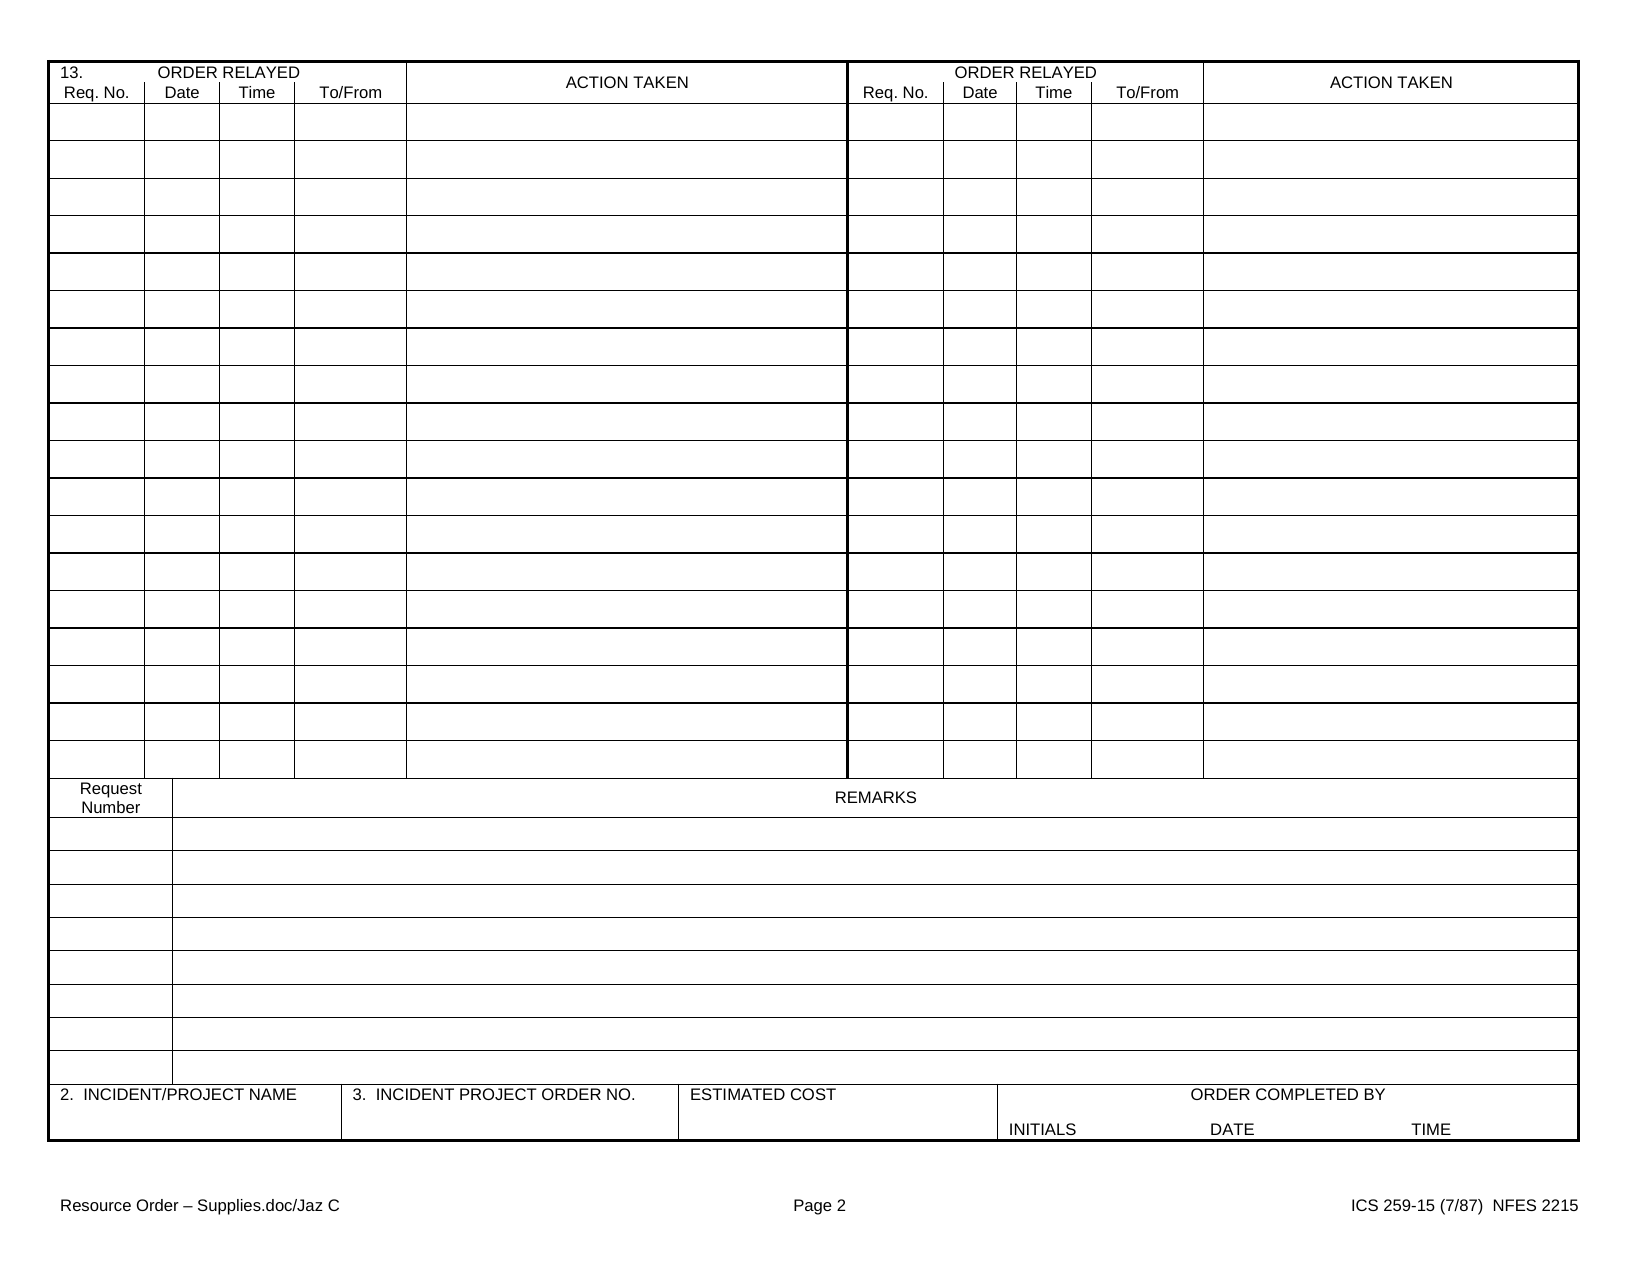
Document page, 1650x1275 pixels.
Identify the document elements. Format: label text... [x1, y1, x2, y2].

table_cell [220, 741, 294, 777]
table_cell [849, 216, 943, 252]
table_cell [1092, 216, 1203, 252]
table_cell [145, 516, 219, 552]
table_cell [1204, 441, 1577, 477]
table_cell [849, 141, 943, 177]
table_cell [1204, 291, 1577, 327]
table_cell [1017, 629, 1091, 665]
table_cell [407, 741, 846, 777]
table_cell [407, 629, 846, 665]
table_cell [50, 291, 144, 327]
table_cell [1204, 104, 1577, 140]
table_cell [1204, 741, 1577, 777]
table_cell [1017, 291, 1091, 327]
table_cell [944, 666, 1016, 702]
table_cell [1017, 104, 1091, 140]
table_cell [295, 254, 406, 290]
table_cell [1204, 216, 1577, 252]
table_cell [295, 629, 406, 665]
table_cell [220, 629, 294, 665]
table_cell Req. No. [849, 82, 943, 102]
table_cell [220, 591, 294, 627]
table_cell [1204, 666, 1577, 702]
table_cell [849, 291, 943, 327]
table_cell To/From [295, 82, 406, 102]
table_cell [220, 179, 294, 215]
table_cell 2. INCIDENT/PROJECT NAME [50, 1085, 341, 1139]
table_cell [1092, 254, 1203, 290]
table_header 13. ORDER RELAYED [50, 63, 406, 82]
table_cell [145, 741, 219, 777]
table_cell [50, 554, 144, 590]
table_cell [50, 741, 144, 777]
table_cell [50, 516, 144, 552]
table_cell [1204, 591, 1577, 627]
table_cell [50, 629, 144, 665]
table_cell [1092, 704, 1203, 740]
table_cell [50, 216, 144, 252]
table_cell [220, 291, 294, 327]
table_cell [220, 479, 294, 515]
table_cell [1092, 741, 1203, 777]
table_cell [407, 404, 846, 440]
table_cell ESTIMATED COST [679, 1085, 997, 1139]
table_cell [1204, 254, 1577, 290]
table_cell [407, 329, 846, 365]
table_cell [145, 441, 219, 477]
table_cell [145, 104, 219, 140]
table_cell [220, 441, 294, 477]
table_cell [1204, 479, 1577, 515]
table_cell [145, 666, 219, 702]
table_cell [944, 141, 1016, 177]
table_cell [1092, 666, 1203, 702]
table_cell [50, 1018, 172, 1050]
table_cell [50, 918, 172, 950]
table_cell [1017, 441, 1091, 477]
table_cell [145, 254, 219, 290]
table_cell [407, 591, 846, 627]
table_cell [50, 591, 144, 627]
table_cell 3. INCIDENT PROJECT ORDER NO. [342, 1085, 678, 1139]
table_cell [944, 629, 1016, 665]
table_cell [295, 591, 406, 627]
table_cell Time [1017, 82, 1091, 102]
table_cell [1092, 479, 1203, 515]
table_cell [220, 254, 294, 290]
table_cell [145, 629, 219, 665]
table_cell [849, 666, 943, 702]
table_cell [849, 554, 943, 590]
table_cell [295, 404, 406, 440]
table_cell [145, 591, 219, 627]
table_cell [849, 404, 943, 440]
table_cell [173, 1018, 1577, 1050]
table_header ACTION TAKEN [1204, 63, 1577, 102]
table_cell [220, 141, 294, 177]
table_cell [1017, 216, 1091, 252]
table_cell [1092, 291, 1203, 327]
table_cell [50, 329, 144, 365]
table_cell TIME [1400, 1117, 1577, 1139]
table_header ACTION TAKEN [407, 63, 846, 102]
table_cell [295, 179, 406, 215]
table_cell [50, 404, 144, 440]
table_cell [1092, 179, 1203, 215]
table_cell [50, 441, 144, 477]
table_cell [220, 104, 294, 140]
table_cell [944, 404, 1016, 440]
table_cell [849, 741, 943, 777]
table_cell [173, 951, 1577, 983]
table_cell [1017, 329, 1091, 365]
table_cell [407, 291, 846, 327]
table_cell [295, 479, 406, 515]
table_cell [944, 516, 1016, 552]
table_cell [407, 104, 846, 140]
table_cell [849, 179, 943, 215]
table_cell [295, 291, 406, 327]
table_cell [944, 104, 1016, 140]
table_cell [145, 179, 219, 215]
table_cell [1092, 404, 1203, 440]
table_cell [1017, 741, 1091, 777]
table_header ORDER RELAYED [849, 63, 1203, 82]
table_cell [295, 329, 406, 365]
table_cell [145, 404, 219, 440]
table_cell [50, 851, 172, 883]
table_cell [407, 366, 846, 402]
table_cell [50, 254, 144, 290]
table_cell [1204, 366, 1577, 402]
table_cell [849, 479, 943, 515]
table_cell [295, 554, 406, 590]
table_cell [173, 1051, 1577, 1083]
table_cell [145, 329, 219, 365]
table_cell [50, 1051, 172, 1083]
table_cell [407, 479, 846, 515]
table_cell [220, 554, 294, 590]
table_cell [849, 366, 943, 402]
table_cell REMARKS [173, 779, 1577, 817]
table_cell [50, 179, 144, 215]
table_cell [295, 104, 406, 140]
table_cell [220, 329, 294, 365]
table_cell [295, 666, 406, 702]
table_cell [173, 918, 1577, 950]
table_cell [407, 441, 846, 477]
table_cell [944, 254, 1016, 290]
table_cell [50, 818, 172, 850]
table_cell [1204, 704, 1577, 740]
table_cell [50, 985, 172, 1017]
table_cell [1017, 141, 1091, 177]
table_cell [1092, 554, 1203, 590]
table_cell [1017, 554, 1091, 590]
table_cell INITIALS [998, 1117, 1199, 1139]
table_cell [295, 741, 406, 777]
table_cell [944, 179, 1016, 215]
table_cell [944, 216, 1016, 252]
table_cell [944, 479, 1016, 515]
table_cell [145, 554, 219, 590]
table_cell [220, 216, 294, 252]
table_cell [145, 216, 219, 252]
table_cell [295, 516, 406, 552]
table_cell [173, 818, 1577, 850]
table_cell [173, 885, 1577, 917]
table_cell [50, 666, 144, 702]
table_cell [849, 629, 943, 665]
table_cell [944, 554, 1016, 590]
table_cell [220, 404, 294, 440]
table_cell [50, 104, 144, 140]
table_cell [1092, 104, 1203, 140]
table_cell [1204, 554, 1577, 590]
table_cell [944, 741, 1016, 777]
table_cell [50, 951, 172, 983]
table_cell [220, 666, 294, 702]
table_cell [1204, 141, 1577, 177]
table_cell [407, 216, 846, 252]
table_cell [944, 704, 1016, 740]
table_cell [849, 704, 943, 740]
table_cell [849, 591, 943, 627]
table_cell [220, 516, 294, 552]
table_cell [1092, 591, 1203, 627]
table_cell [50, 885, 172, 917]
table_cell [1017, 254, 1091, 290]
table_cell [407, 666, 846, 702]
table_cell [1092, 141, 1203, 177]
table_cell ORDER COMPLETED BY [998, 1085, 1577, 1117]
table_cell Request Number [50, 779, 172, 817]
table_cell Date [145, 82, 219, 102]
table_cell [849, 441, 943, 477]
table_cell [1017, 479, 1091, 515]
table_cell Time [220, 82, 294, 102]
table_cell [1017, 666, 1091, 702]
table_cell [407, 141, 846, 177]
table_cell Req. No. [50, 82, 144, 102]
table_cell [50, 141, 144, 177]
table_cell [407, 179, 846, 215]
table_cell [1204, 516, 1577, 552]
table_cell Date [944, 82, 1016, 102]
table_cell [145, 366, 219, 402]
table_cell [295, 441, 406, 477]
table_cell To/From [1092, 82, 1203, 102]
table_cell [50, 704, 144, 740]
table_cell [1092, 629, 1203, 665]
table_cell [145, 479, 219, 515]
table_cell [407, 704, 846, 740]
table_cell [944, 441, 1016, 477]
table_cell [1092, 366, 1203, 402]
table_cell [50, 479, 144, 515]
table_cell [944, 291, 1016, 327]
table_cell [50, 366, 144, 402]
table_cell [407, 554, 846, 590]
table_cell [1017, 704, 1091, 740]
table_cell [220, 366, 294, 402]
table_cell [849, 254, 943, 290]
table_cell [1092, 516, 1203, 552]
table_cell [944, 366, 1016, 402]
table_cell [1204, 179, 1577, 215]
table_cell [1092, 441, 1203, 477]
table_cell [1092, 329, 1203, 365]
table_cell [944, 329, 1016, 365]
table_cell DATE [1199, 1117, 1400, 1139]
table_cell [145, 704, 219, 740]
table_cell [295, 366, 406, 402]
table_cell [1017, 591, 1091, 627]
table_cell [295, 216, 406, 252]
table_cell [849, 329, 943, 365]
table_cell [145, 141, 219, 177]
table_cell [944, 591, 1016, 627]
table_cell [1017, 404, 1091, 440]
table_cell [173, 985, 1577, 1017]
table_cell [1204, 629, 1577, 665]
table_cell [1017, 516, 1091, 552]
table_cell [1017, 366, 1091, 402]
table_cell [145, 291, 219, 327]
table_cell [849, 516, 943, 552]
table_cell [407, 254, 846, 290]
table_cell [849, 104, 943, 140]
table_cell [220, 704, 294, 740]
table_cell [295, 141, 406, 177]
table_cell [1204, 329, 1577, 365]
table_cell [1204, 404, 1577, 440]
table_cell [173, 851, 1577, 883]
table_cell [407, 516, 846, 552]
table_cell [295, 704, 406, 740]
table_cell [1017, 179, 1091, 215]
